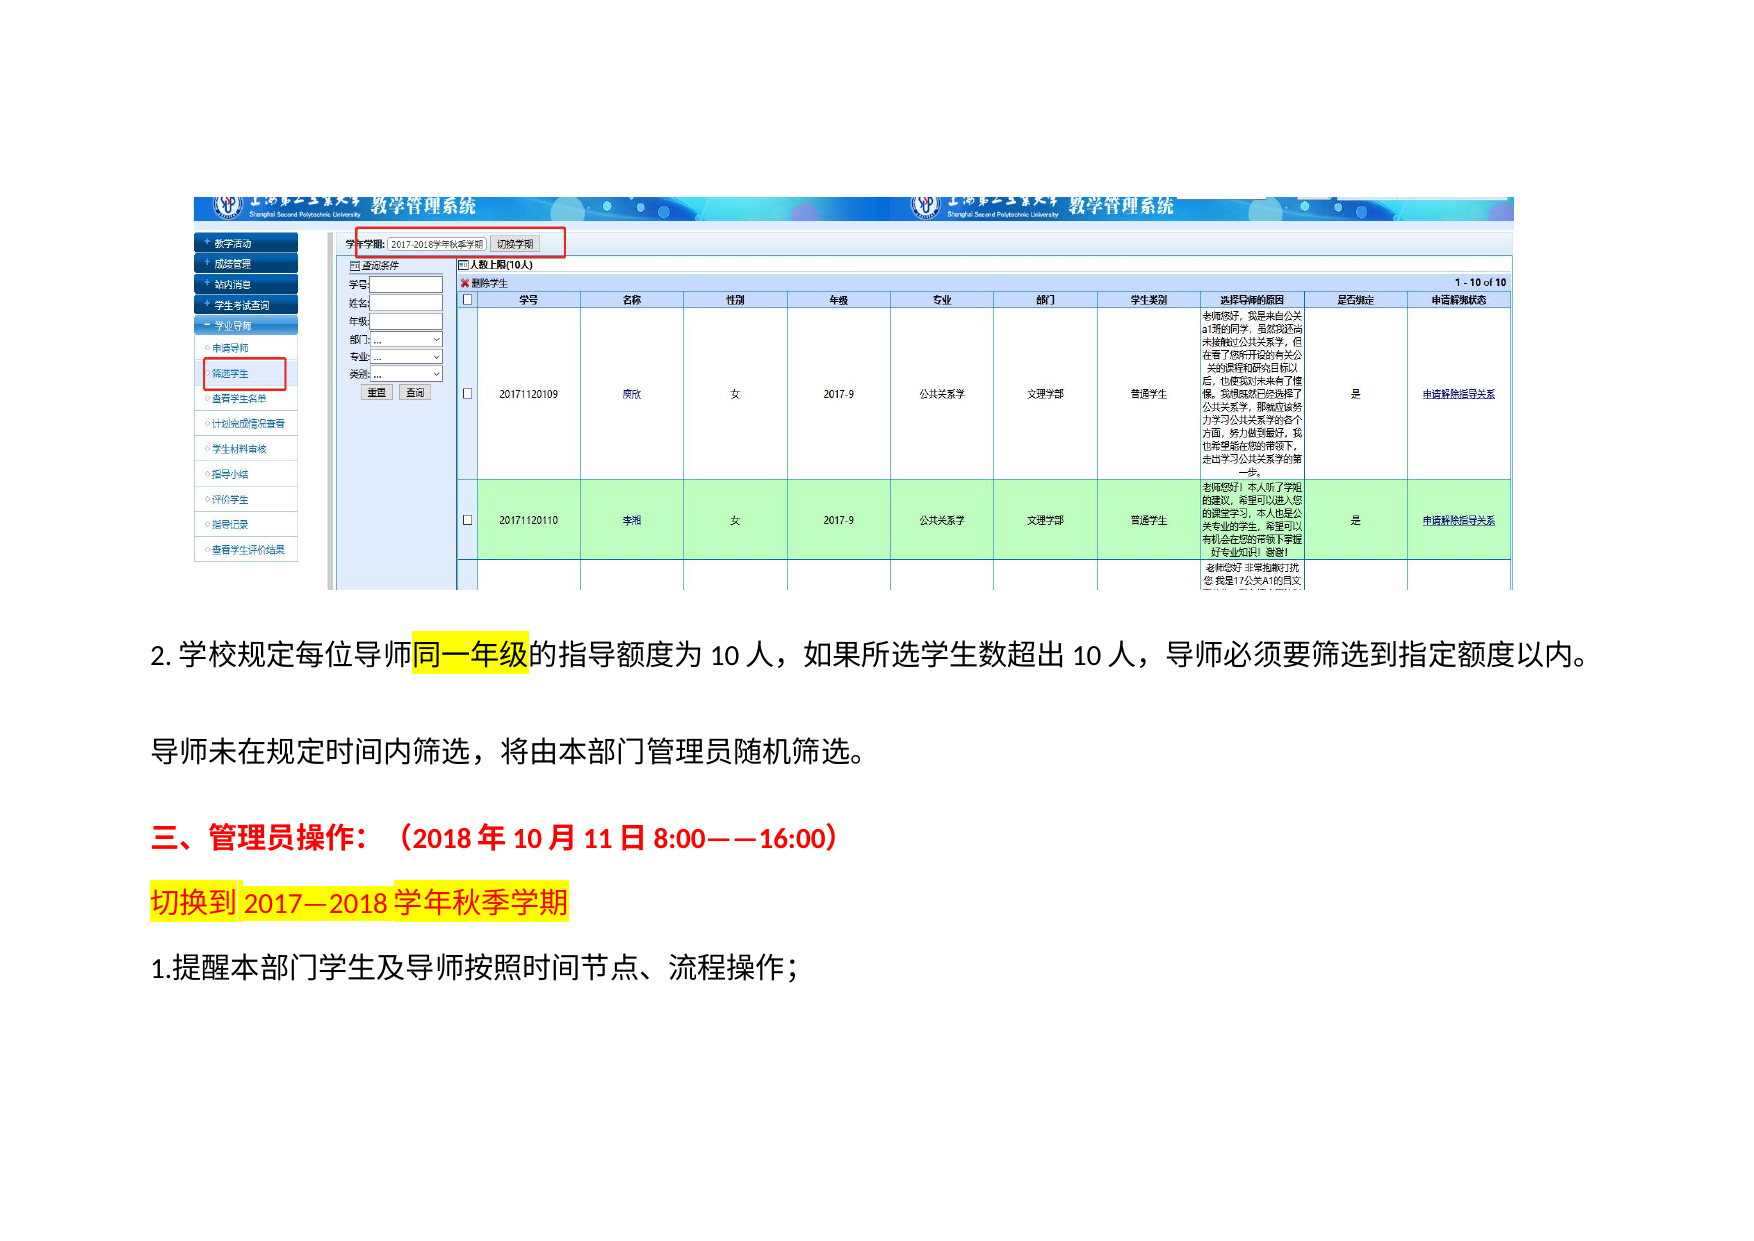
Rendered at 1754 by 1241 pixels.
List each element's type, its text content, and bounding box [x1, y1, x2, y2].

picture [193, 197, 1514, 590]
text 三、管理员操作：（2018年10月11日8:00——16:00） [150, 804, 1604, 869]
text 切换到2017—2018学年秋季学期 [150, 869, 1604, 934]
text 2. 学校规定每位导师同一年级的指导额度为10人，如果所选学生数超出10人，导师必须要筛选到指定额度以内。导师未在规定时间内筛选，将由本部门管理员随机筛选。 [150, 620, 1604, 783]
text 1.提醒本部门学生及导师按照时间节点、流程操作； [150, 934, 1604, 999]
